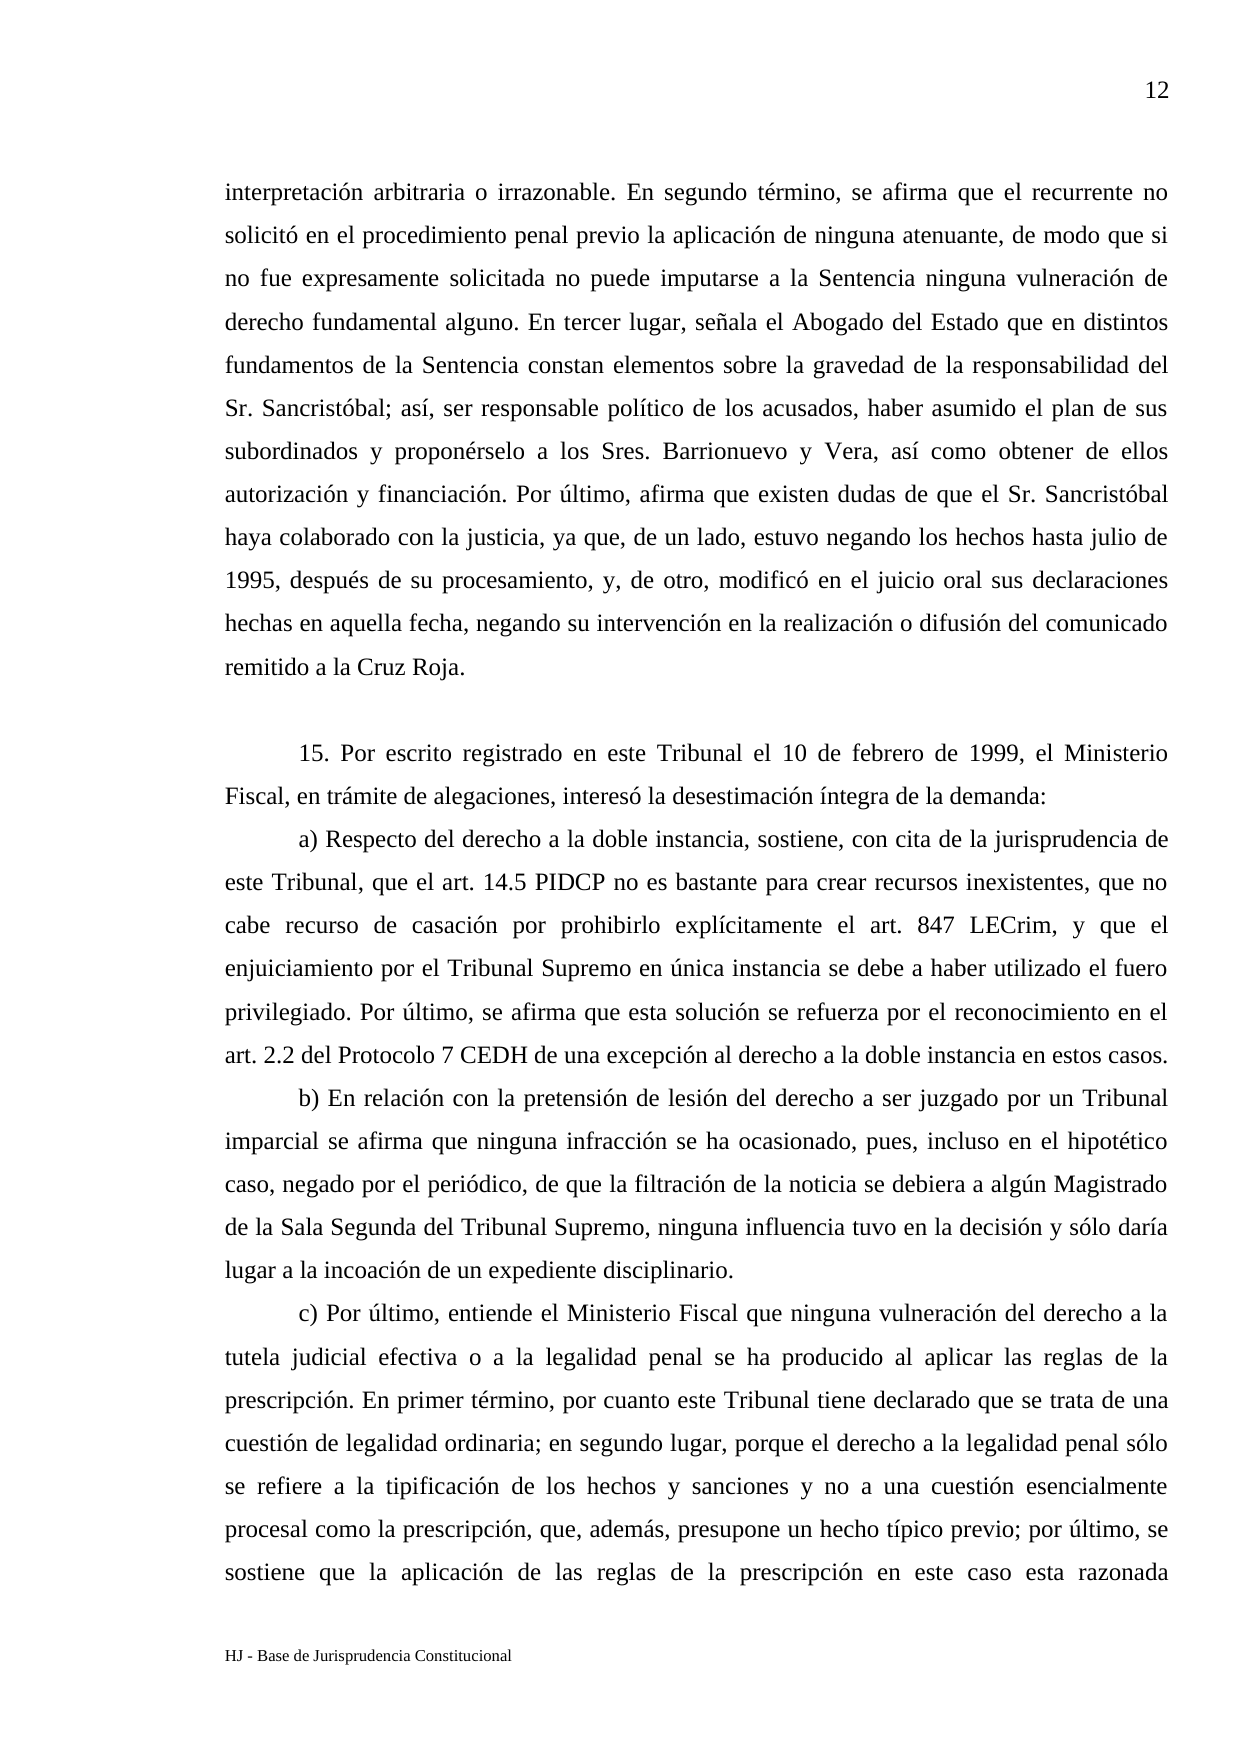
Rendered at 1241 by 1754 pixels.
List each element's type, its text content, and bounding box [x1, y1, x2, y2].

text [224, 1298, 1169, 1586]
text 15. Por escrito registrado en este Tribunal el 10 de febrero de 1999, el Ministerio Fiscal, en trámite de alegaciones, interesó la desestimación íntegra de la demanda: [224, 738, 1169, 810]
text a) Respecto del derecho a la doble instancia, sostiene, con cita de la jurisprudencia de este Tribunal, que el art. 14.5 PIDCP no es bastante para crear recursos inexistentes, que no cabe recurso de casación por prohibirlo explícitamente el art. 847 LECrim, y que el enjuiciamiento por el Tribunal Supremo en única instancia se debe a haber utilizado el fuero privilegiado. Por último, se afirma que esta solución se refuerza por el reconocimiento en el art. 2.2 del Protocolo 7 CEDH de una excepción al derecho a la doble instancia en estos casos. [224, 824, 1169, 1068]
text b) En relación con la pretensión de lesión del derecho a ser juzgado por un Tribunal imparcial se afirma que ninguna infracción se ha ocasionado, pues, incluso en el hipotético caso, negado por el periódico, de que la filtración de la noticia se debiera a algún Magistrado de la Sala Segunda del Tribunal Supremo, ninguna influencia tuvo en la decisión y sólo daría lugar a la incoación de un expediente disciplinario. [224, 1083, 1169, 1284]
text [224, 177, 1169, 680]
